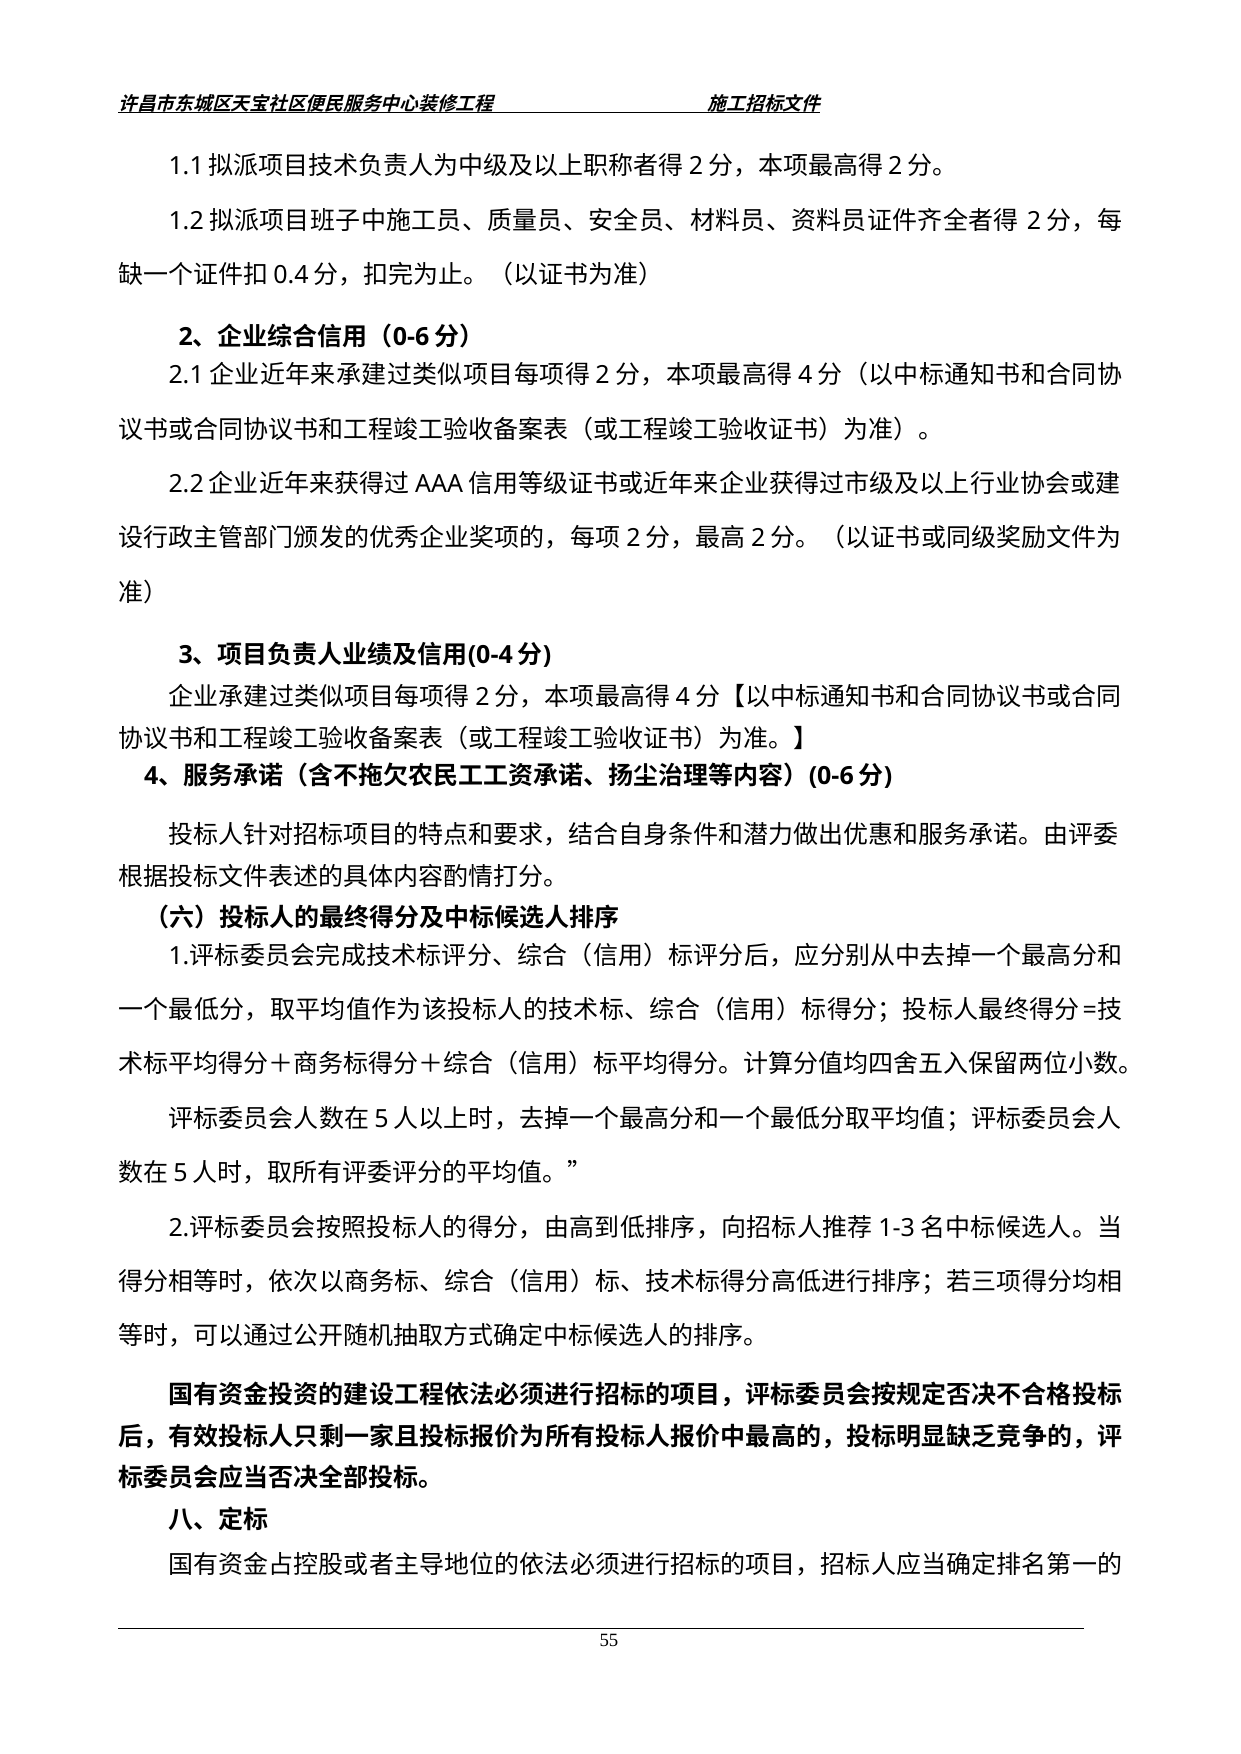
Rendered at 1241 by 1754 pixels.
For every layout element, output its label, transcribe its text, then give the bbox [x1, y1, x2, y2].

text 4、服务承诺（含不拖欠农民工工资承诺、扬尘治理等内容）(0-6分) [118, 756, 1122, 792]
text 八、定标 [118, 1495, 1122, 1537]
text 1.评标委员会完成技术标评分、综合（信用）标评分后，应分别从中去掉一个最高分和一个最低分，取平均值作为该投标人的技术标、综合（信用）标得分；投标人最终得分=技术标平均得分＋商务标得分＋综合（信用）标平均得分。计算分值均四舍五入保留两位小数。 [118, 935, 1122, 1080]
text 评标委员会人数在5人以上时，去掉一个最高分和一个最低分取平均值；评标委员会人数在5人时，取所有评委评分的平均值。” [118, 1098, 1122, 1189]
text 国有资金投资的建设工程依法必须进行招标的项目，评标委员会按规定否决不合格投标后，有效投标人只剩一家且投标报价为所有投标人报价中最高的，投标明显缺乏竞争的，评标委员会应当否决全部投标。 [118, 1370, 1122, 1495]
text （六）投标人的最终得分及中标候选人排序 [118, 893, 1122, 935]
text 2、企业综合信用（0-6分） [118, 309, 1122, 355]
text 1.2拟派项目班子中施工员、质量员、安全员、材料员、资料员证件齐全者得2分，每缺一个证件扣0.4分，扣完为止。（以证书为准） [118, 200, 1122, 291]
text 2.1企业近年来承建过类似项目每项得2分，本项最高得4分（以中标通知书和合同协议书或合同协议书和工程竣工验收备案表（或工程竣工验收证书）为准）。 [118, 355, 1122, 445]
text 2.评标委员会按照投标人的得分，由高到低排序，向招标人推荐1-3名中标候选人。当得分相等时，依次以商务标、综合（信用）标、技术标得分高低进行排序；若三项得分均相等时，可以通过公开随机抽取方式确定中标候选人的排序。 [118, 1207, 1122, 1352]
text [118, 1537, 1122, 1583]
text 3、项目负责人业绩及信用(0-4分) [118, 627, 1122, 672]
text 2.2企业近年来获得过AAA信用等级证书或近年来企业获得过市级及以上行业协会或建设行政主管部门颁发的优秀企业奖项的，每项2分，最高2分。（以证书或同级奖励文件为准） [118, 463, 1122, 608]
text 企业承建过类似项目每项得2分，本项最高得4分【以中标通知书和合同协议书或合同协议书和工程竣工验收备案表（或工程竣工验收证书）为准。】 [118, 672, 1122, 756]
text 1.1拟派项目技术负责人为中级及以上职称者得2分，本项最高得2分。 [118, 146, 1122, 182]
text 投标人针对招标项目的特点和要求，结合自身条件和潜力做出优惠和服务承诺。由评委根据投标文件表述的具体内容酌情打分。 [118, 810, 1122, 893]
